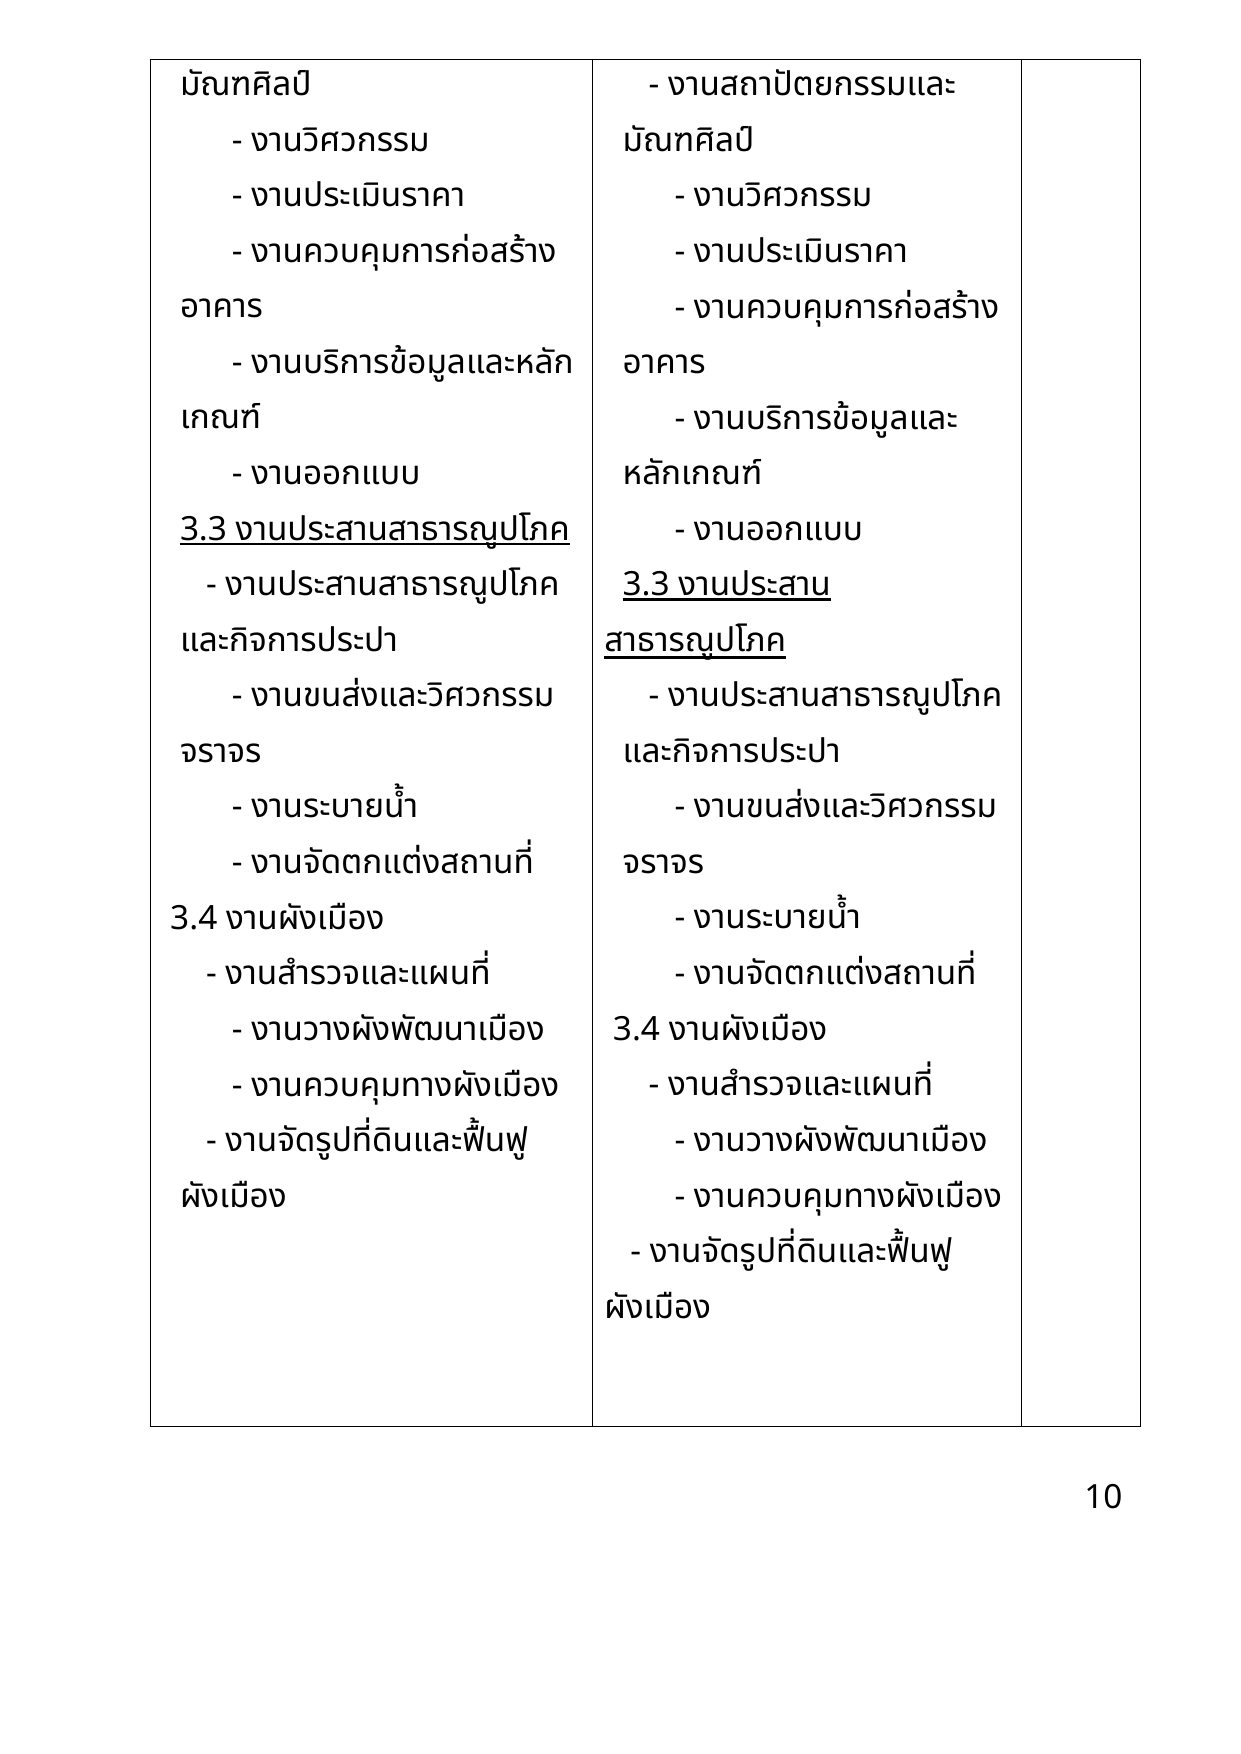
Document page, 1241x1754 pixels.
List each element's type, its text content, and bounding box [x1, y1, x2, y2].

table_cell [593, 60, 1021, 1426]
text 10 [150, 1472, 1122, 1518]
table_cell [151, 60, 592, 1426]
table_cell [1022, 60, 1140, 1426]
